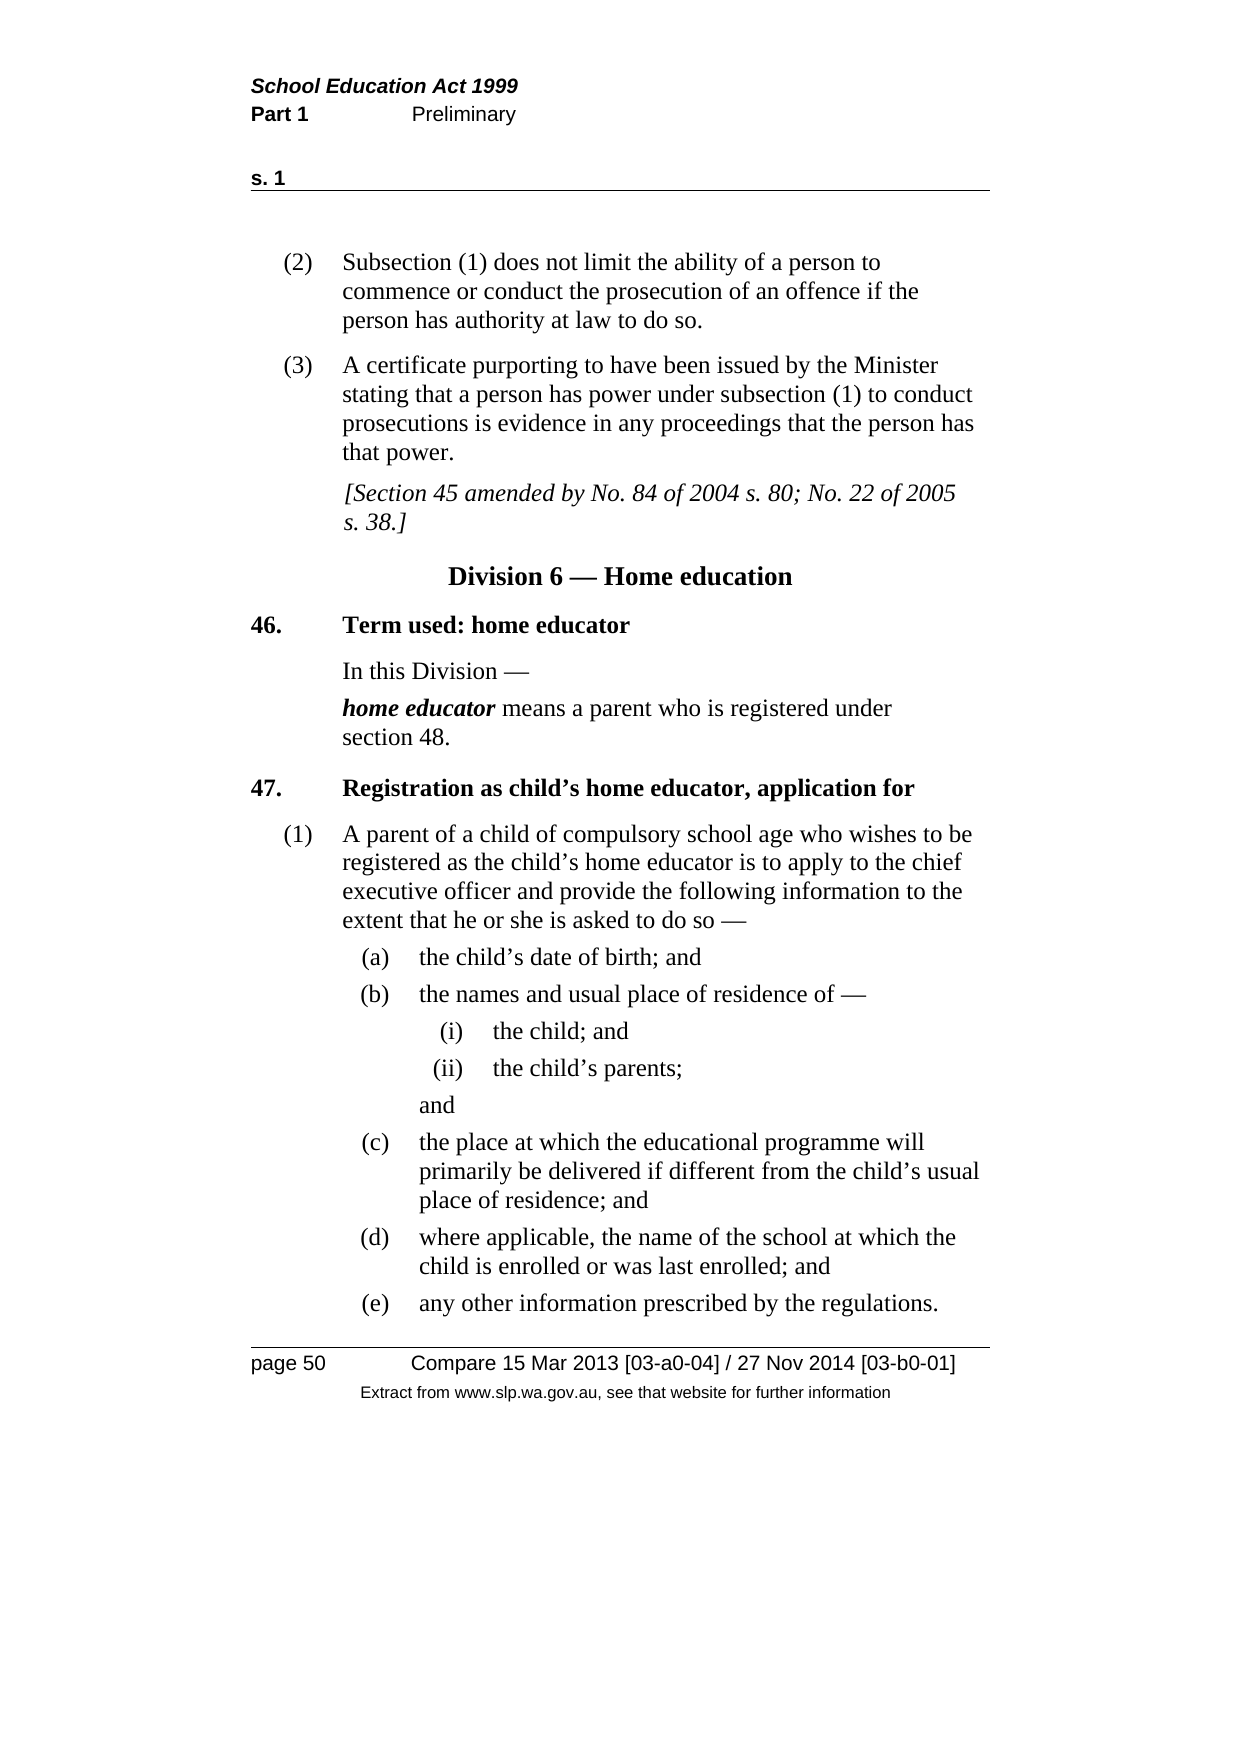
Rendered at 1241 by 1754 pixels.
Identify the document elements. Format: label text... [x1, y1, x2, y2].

text (i) the child; and [251, 1016, 990, 1045]
text (1) A parent of a child of compulsory school age who wishes to be registered as the child’s home educator is to apply to the chief executive officer and provide the following information to the extent that he or she is asked to do so — [251, 819, 990, 934]
subtitle 47. Registration as child’s home educator, application for [251, 773, 990, 802]
text (3) A certificate purporting to have been issued by the Minister stating that a person has power under subsection (1) to conduct prosecutions is evidence in any proceedings that the person has that power. [251, 350, 990, 465]
text (e) any other information prescribed by the regulations. [251, 1288, 990, 1317]
text (2) Subsection (1) does not limit the ability of a person to commence or conduct the prosecution of an offence if the person has authority at law to do so. [251, 247, 990, 334]
text (c) the place at which the educational programme will primarily be delivered if different from the child’s usual place of residence; and [251, 1127, 990, 1214]
text (b) the names and usual place of residence of — [251, 979, 990, 1008]
text home educator means a parent who is registered under section 48. [251, 693, 990, 750]
subtitle Division 6 — Home education [251, 560, 990, 592]
text [Section 45 amended by No. 84 of 2004 s. 80; No. 22 of 2005 s. 38.] [251, 478, 990, 535]
text (a) the child’s date of birth; and [251, 942, 990, 971]
text In this Division — [251, 656, 990, 684]
subtitle 46. Term used: home educator [251, 610, 990, 639]
text and [251, 1090, 990, 1119]
text (ii) the child’s parents; [251, 1053, 990, 1082]
text (d) where applicable, the name of the school at which the child is enrolled or was last enrolled; and [251, 1222, 990, 1279]
